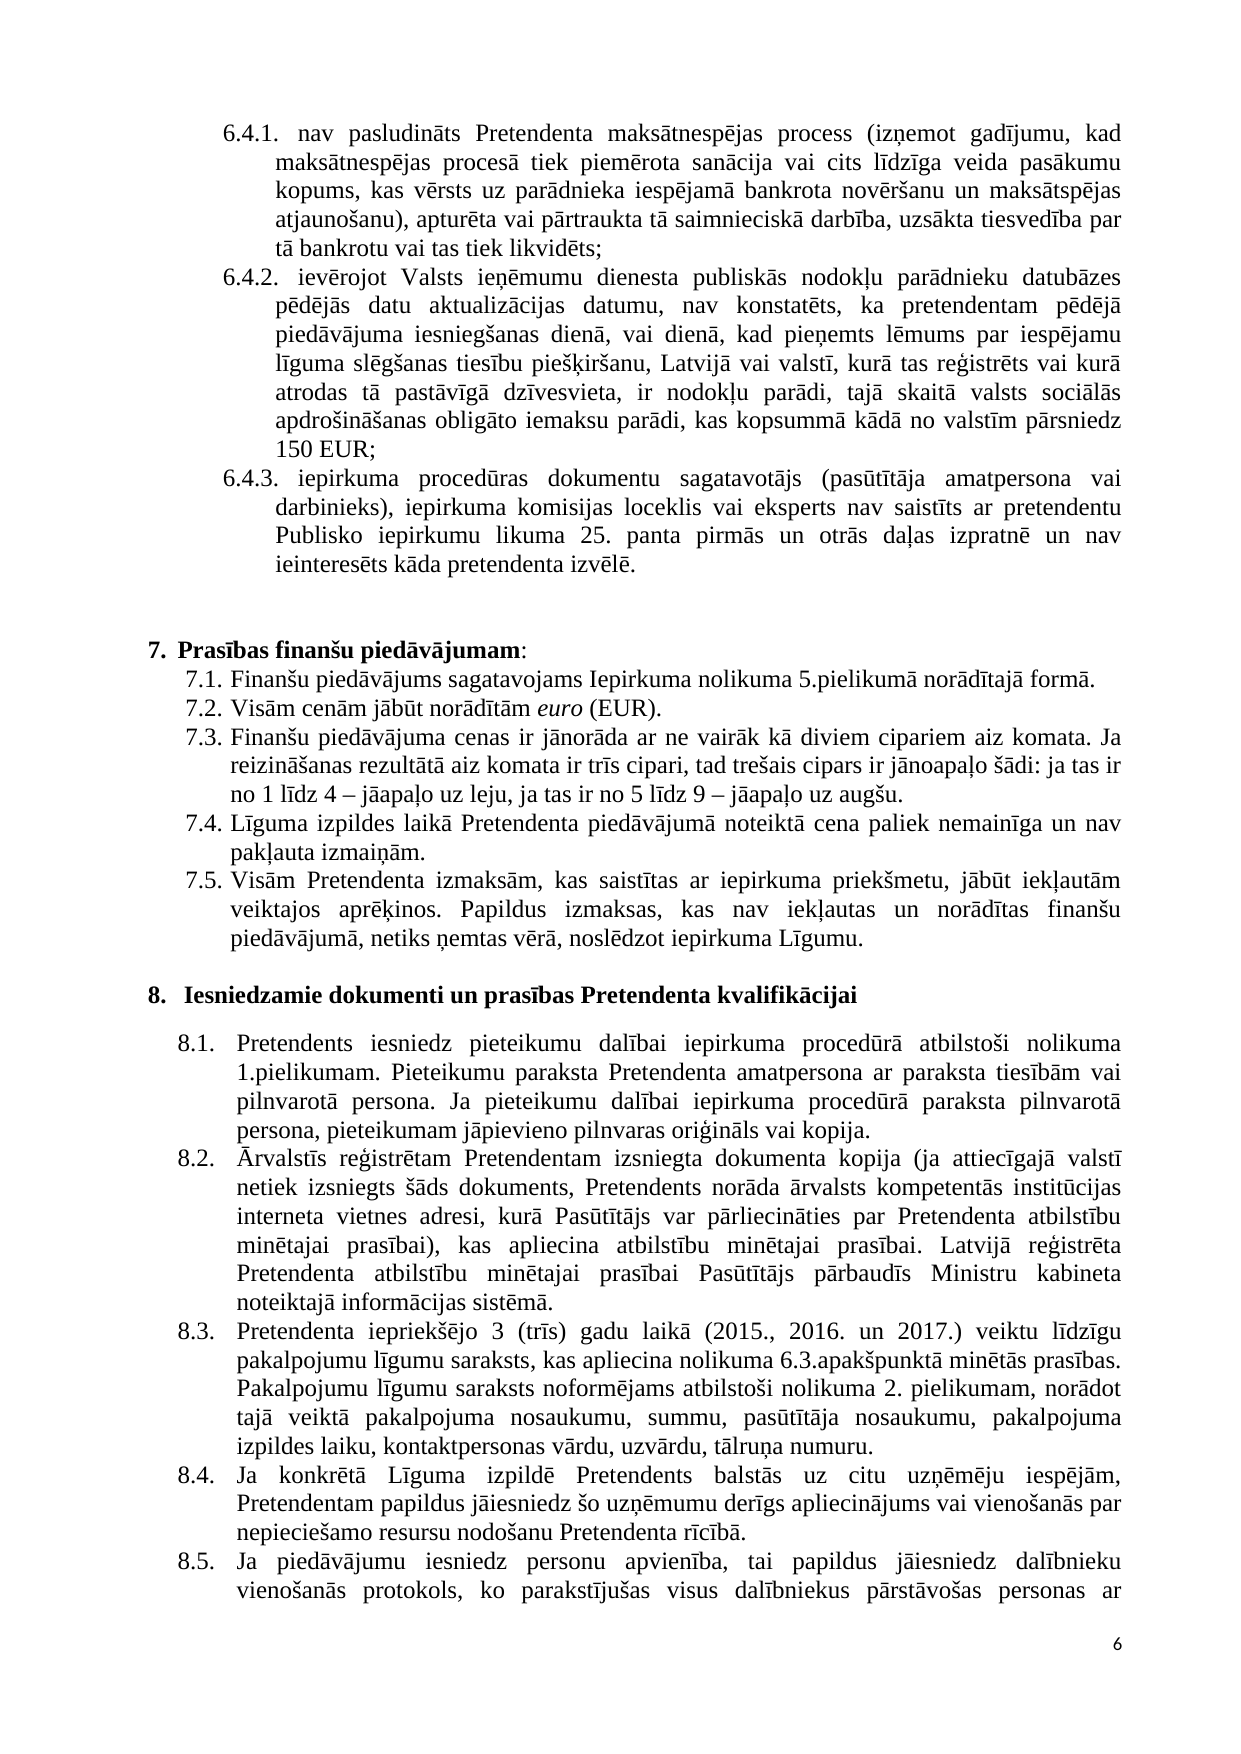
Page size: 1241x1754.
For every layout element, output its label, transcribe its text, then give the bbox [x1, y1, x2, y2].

list Visām cenām jābūt norādītām euro (EUR). [185, 693, 1122, 722]
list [177, 1546, 1122, 1603]
list ievērojot Valsts ieņēmumu dienesta publiskās nodokļu parādnieku datubāzes pēdējās datu aktualizācijas datumu, nav konstatēts, ka pretendentam pēdējā piedāvājuma iesniegšanas dienā, vai dienā, kad pieņemts lēmums par iespējamu līguma slēgšanas tiesību piešķiršanu, Latvijā vai valstī, kurā tas reģistrēts vai kurā atrodas tā pastāvīgā dzīvesvieta, ir nodokļu parādi, tajā skaitā valsts sociālās apdrošināšanas obligāto iemaksu parādi, kas kopsummā kādā no valstīm pārsniedz 150 EUR; [223, 262, 1122, 463]
list Ja konkrētā Līguma izpildē Pretendents balstās uz citu uzņēmēju iespējām, Pretendentam papildus jāiesniedz šo uzņēmumu derīgs apliecinājums vai vienošanās par nepieciešamo resursu nodošanu Pretendenta rīcībā. [177, 1460, 1122, 1546]
list Finanšu piedāvājuma cenas ir jānorāda ar ne vairāk kā diviem cipariem aiz komata. Ja reizināšanas rezultātā aiz komata ir trīs cipari, tad trešais cipars ir jānoapaļo šādi: ja tas ir no 1 līdz 4 – jāapaļo uz leju, ja tas ir no 5 līdz 9 – jāapaļo uz augšu. [185, 722, 1122, 808]
list Pretendenta iepriekšējo 3 (trīs) gadu laikā (2015., 2016. un 2017.) veiktu līdzīgu pakalpojumu līgumu saraksts, kas apliecina nolikuma 6.3.apakšpunktā minētās prasības. Pakalpojumu līgumu saraksts noformējams atbilstoši nolikuma 2. pielikumam, norādot tajā veiktā pakalpojuma nosaukumu, summu, pasūtītāja nosaukumu, pakalpojuma izpildes laiku, kontaktpersonas vārdu, uzvārdu, tālruņa numuru. [177, 1316, 1122, 1460]
list Iesniedzamie dokumenti un prasības Pretendenta kvalifikācijai [148, 981, 1122, 1009]
list Prasības finanšu piedāvājumam: [148, 636, 1122, 664]
list Līguma izpildes laikā Pretendenta piedāvājumā noteiktā cena paliek nemainīga un nav pakļauta izmaiņām. [185, 808, 1122, 866]
list nav pasludināts Pretendenta maksātnespējas process (izņemot gadījumu, kad maksātnespējas procesā tiek piemērota sanācija vai cits līdzīga veida pasākumu kopums, kas vērsts uz parādnieka iespējamā bankrota novēršanu un maksātspējas atjaunošanu), apturēta vai pārtraukta tā saimnieciskā darbība, uzsākta tiesvedība par tā bankrotu vai tas tiek likvidēts; [223, 118, 1122, 262]
list Visām Pretendenta izmaksām, kas saistītas ar iepirkuma priekšmetu, jābūt iekļautām veiktajos aprēķinos. Papildus izmaksas, kas nav iekļautas un norādītas finanšu piedāvājumā, netiks ņemtas vērā, noslēdzot iepirkuma Līgumu. [185, 866, 1122, 952]
list Ārvalstīs reģistrētam Pretendentam izsniegta dokumenta kopija (ja attiecīgajā valstī netiek izsniegts šāds dokuments, Pretendents norāda ārvalsts kompetentās institūcijas interneta vietnes adresi, kurā Pasūtītājs var pārliecināties par Pretendenta atbilstību minētajai prasībai), kas apliecina atbilstību minētajai prasībai. Latvijā reģistrēta Pretendenta atbilstību minētajai prasībai Pasūtītājs pārbaudīs Ministru kabineta noteiktajā informācijas sistēmā. [177, 1143, 1122, 1316]
list Pretendents iesniedz pieteikumu dalībai iepirkuma procedūrā atbilstoši nolikuma 1.pielikumam. Pieteikumu paraksta Pretendenta amatpersona ar paraksta tiesībām vai pilnvarotā persona. Ja pieteikumu dalībai iepirkuma procedūrā paraksta pilnvarotā persona, pieteikumam jāpievieno pilnvaras oriģināls vai kopija. [177, 1028, 1122, 1143]
list Finanšu piedāvājums sagatavojams Iepirkuma nolikuma 5.pielikumā norādītajā formā. [185, 664, 1122, 693]
list iepirkuma procedūras dokumentu sagatavotājs (pasūtītāja amatpersona vai darbinieks), iepirkuma komisijas loceklis vai eksperts nav saistīts ar pretendentu Publisko iepirkumu likuma 25. panta pirmās un otrās daļas izpratnē un nav ieinteresēts kāda pretendenta izvēlē. [223, 463, 1122, 578]
